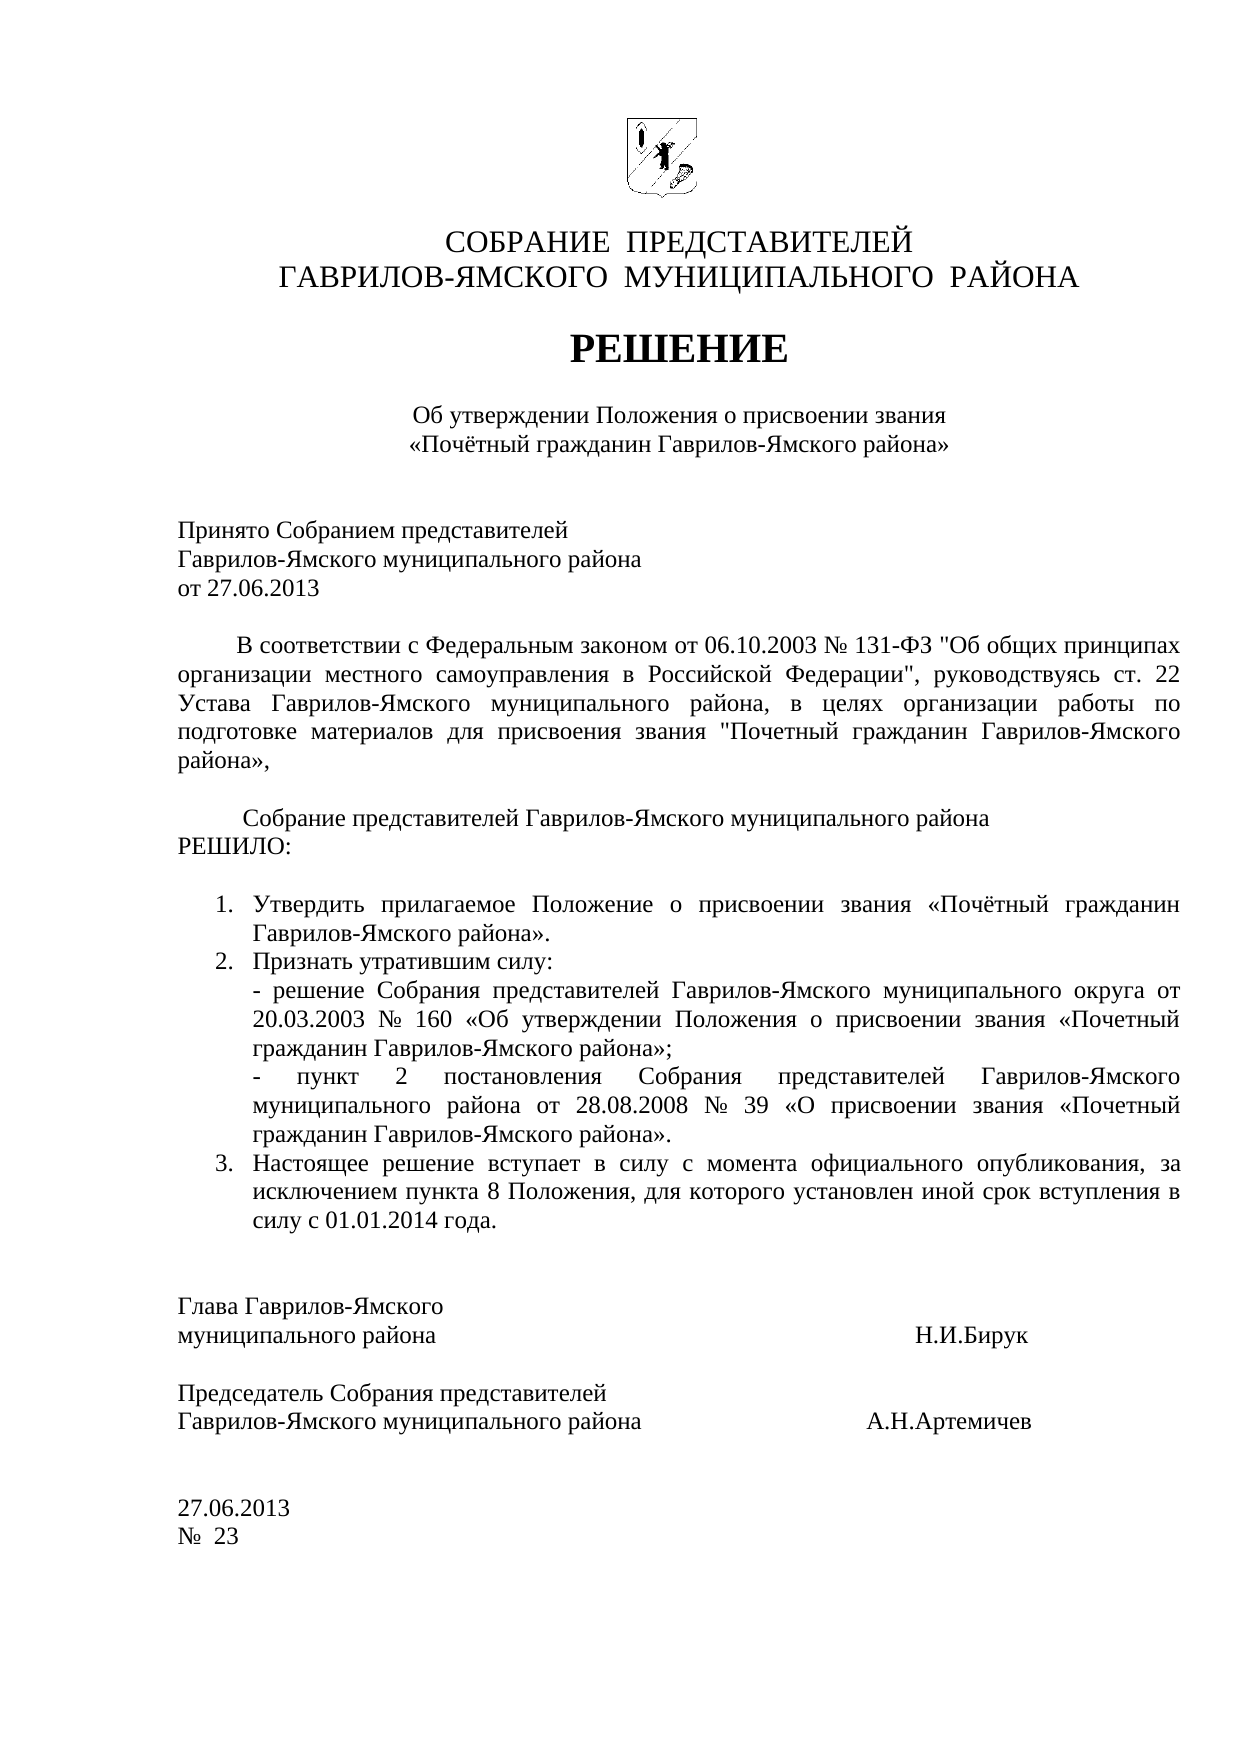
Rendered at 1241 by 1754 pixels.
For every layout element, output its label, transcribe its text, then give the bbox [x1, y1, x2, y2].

list Утвердить прилагаемое Положение о присвоении звания «Почётный гражданин Гаврилов-Ямского района». [215, 889, 1181, 946]
text Глава Гаврилов-Ямского [177, 1291, 1181, 1320]
text 27.06.2013 [177, 1493, 1181, 1521]
text Гаврилов-Ямского муниципального района [177, 544, 1181, 573]
text от 27.06.2013 [177, 573, 1181, 601]
text - пункт 2 постановления Собрания представителей Гаврилов-Ямского муниципального района от 28.08.2008 № 39 «О присвоении звания «Почетный гражданин Гаврилов-Ямского района». [252, 1061, 1181, 1148]
text Принято Собранием представителей [177, 515, 1181, 544]
list Признать утратившим силу: [215, 946, 1181, 975]
picture [627, 118, 697, 198]
text РЕШИЛО: [177, 831, 1181, 860]
text муниципального района Н.И.Бирук [177, 1320, 1181, 1349]
text Об утверждении Положения о присвоении звания [177, 400, 1181, 429]
text РЕШЕНИЕ [177, 323, 1181, 371]
text В соответствии с Федеральным законом от 06.10.2003 № 131-ФЗ "Об общих принципах организации местного самоуправления в Российской Федерации", руководствуясь ст. 22 Устава Гаврилов-Ямского муниципального района, в целях организации работы по подготовке материалов для присвоения звания "Почетный гражданин Гаврилов-Ямского района», [177, 630, 1181, 774]
text Собрание представителей Гаврилов-Ямского муниципального района [177, 803, 1181, 831]
text № 23 [177, 1521, 1181, 1550]
text - решение Собрания представителей Гаврилов-Ямского муниципального округа от 20.03.2003 № 160 «Об утверждении Положения о присвоении звания «Почетный гражданин Гаврилов-Ямского района»; [252, 975, 1181, 1061]
text СОБРАНИЕ ПРЕДСТАВИТЕЛЕЙ [177, 223, 1181, 259]
text «Почётный гражданин Гаврилов-Ямского района» [177, 429, 1181, 458]
list Настоящее решение вступает в силу с момента официального опубликования, за исключением пункта 8 Положения, для которого установлен иной срок вступления в силу с 01.01.2014 года. [215, 1148, 1181, 1234]
text Председатель Собрания представителей [177, 1378, 1181, 1406]
text ГАВРИЛОВ-ЯМСКОГО МУНИЦИПАЛЬНОГО РАЙОНА [177, 259, 1181, 295]
text Гаврилов-Ямского муниципального района А.Н.Артемичев [177, 1406, 1181, 1435]
